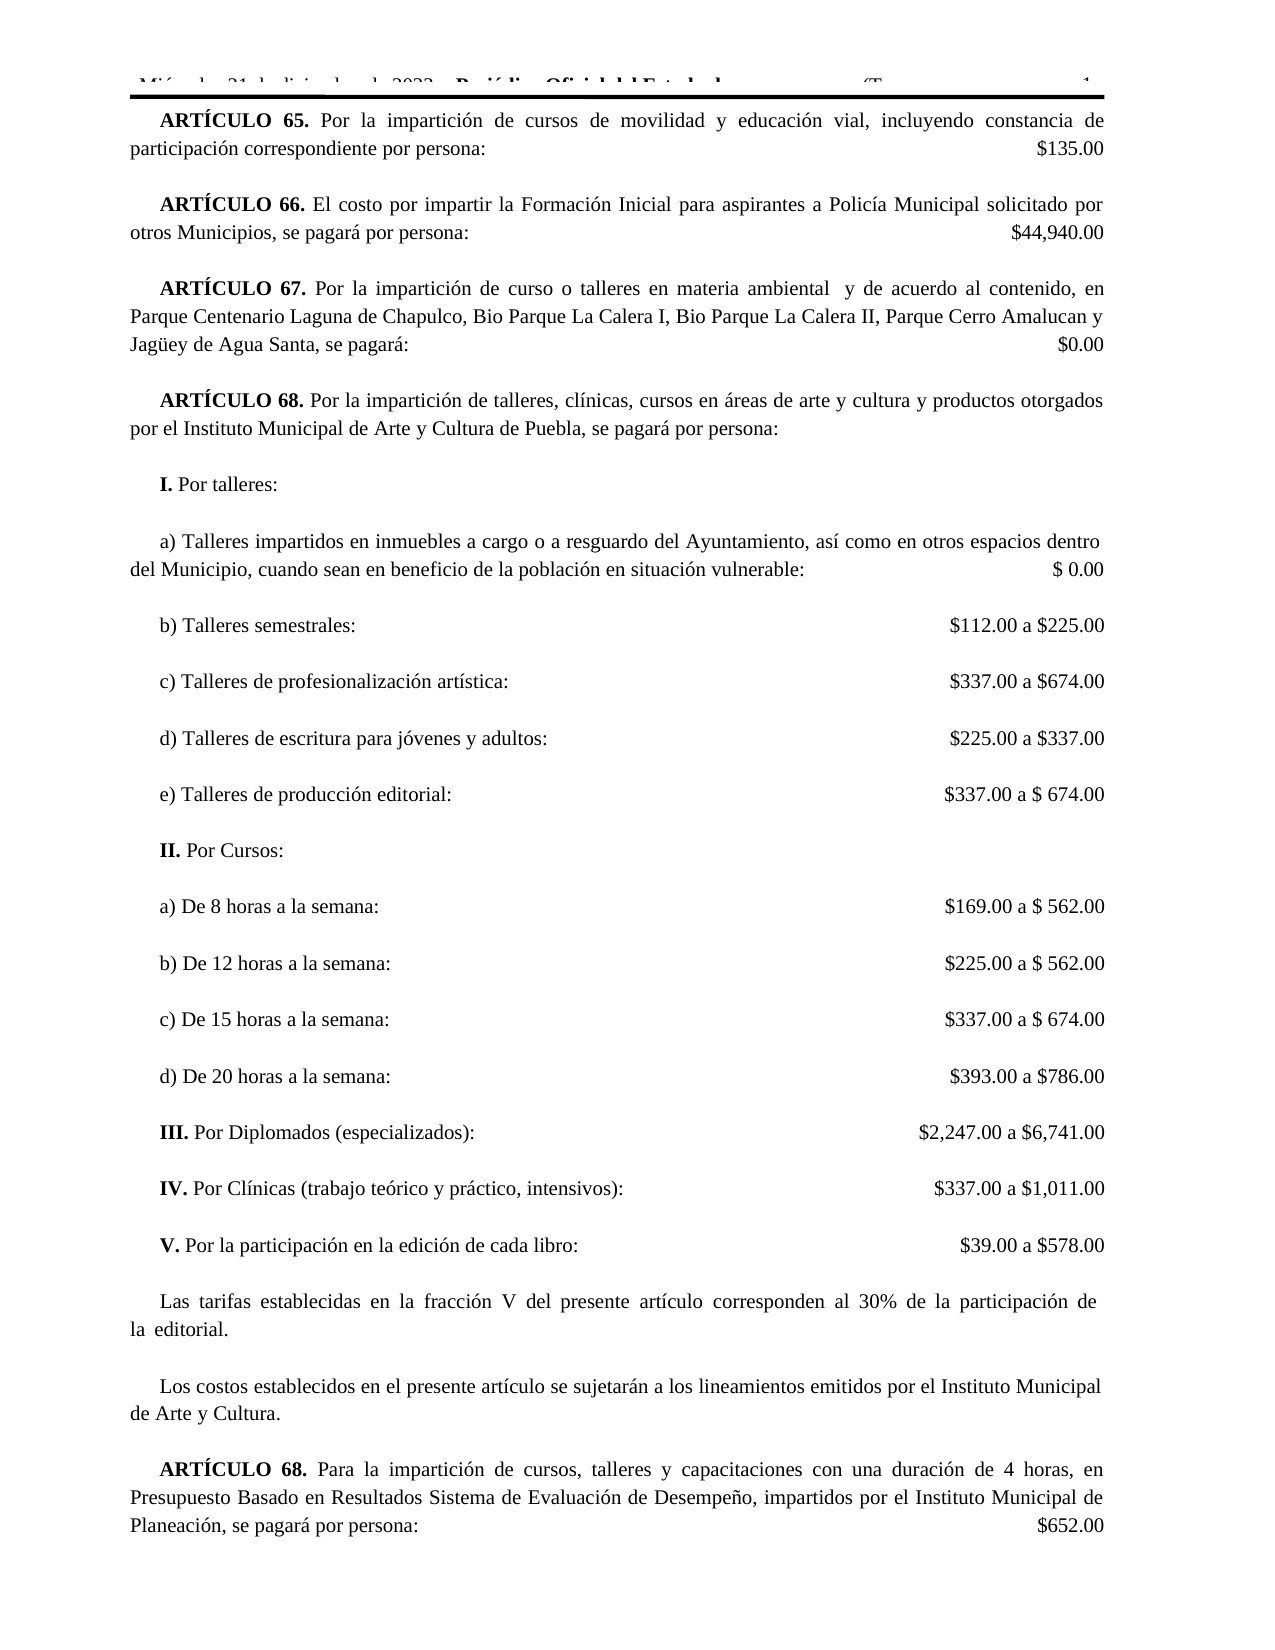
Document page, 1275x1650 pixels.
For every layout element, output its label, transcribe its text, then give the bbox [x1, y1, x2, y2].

list De 8 horas a la semana: $169.00 a $ 562.00 [159, 894, 1171, 918]
list Por Clínicas (trabajo teórico y práctico, intensivos): $337.00 a $1,011.00 [159, 1176, 1171, 1200]
list Talleres de escritura para jóvenes y adultos: $225.00 a $337.00 [159, 725, 1171, 749]
list Talleres de profesionalización artística: $337.00 a $674.00 [159, 669, 1171, 693]
text ARTÍCULO 68. Para la impartición de cursos, talleres y capacitaciones con una duración de 4 horas, en Presupuesto Basado en Resultados Sistema de Evaluación de Desempeño, impartidos por el Instituto Municipal de Planeación, se pagará por persona: $652.00 [130, 1457, 1105, 1537]
text ARTÍCULO 65. Por la impartición de cursos de movilidad y educación vial, incluyendo constancia de participación correspondiente por persona: $135.00 [130, 108, 1105, 160]
list Talleres de producción editorial: $337.00 a $ 674.00 [159, 782, 1171, 806]
text Los costos establecidos en el presente artículo se sujetarán a los lineamientos emitidos por el Instituto Municipal de Arte y Cultura. [130, 1373, 1104, 1425]
list Talleres impartidos en inmuebles a cargo o a resguardo del Ayuntamiento, así como en otros espacios dentro del Municipio, cuando sean en beneficio de la población en situación vulnerable: $ 0.00 [130, 529, 1104, 581]
text ARTÍCULO 67. Por la impartición de curso o talleres en materia ambiental y de acuerdo al contenido, en Parque Centenario Laguna de Chapulco, Bio Parque La Calera I, Bio Parque La Calera II, Parque Cerro Amalucan y Jagüey de Agua Santa, se pagará: $0.00 [130, 276, 1105, 356]
list Talleres semestrales: $112.00 a $225.00 [159, 613, 1171, 637]
list De 15 horas a la semana: $337.00 a $ 674.00 [159, 1007, 1171, 1031]
text ARTÍCULO 68. Por la impartición de talleres, clínicas, cursos en áreas de arte y cultura y productos otorgados por el Instituto Municipal de Arte y Cultura de Puebla, se pagará por persona: [130, 388, 1104, 440]
list De 12 horas a la semana: $225.00 a $ 562.00 [159, 951, 1171, 975]
list Por talleres: [159, 472, 1171, 496]
list Por la participación en la edición de cada libro: $39.00 a $578.00 Las tarifas establecidas en la fracción V del presente artículo corresponden al 30% de la participación de [159, 1200, 1105, 1313]
list Por Diplomados (especializados): $2,247.00 a $6,741.00 [159, 1120, 1171, 1144]
text la editorial. [130, 1317, 1171, 1341]
list Por Cursos: [159, 838, 1171, 862]
list De 20 horas a la semana: $393.00 a $786.00 [159, 1064, 1171, 1088]
text ARTÍCULO 66. El costo por impartir la Formación Inicial para aspirantes a Policía Municipal solicitado por otros Municipios, se pagará por persona: $44,940.00 [130, 192, 1105, 244]
